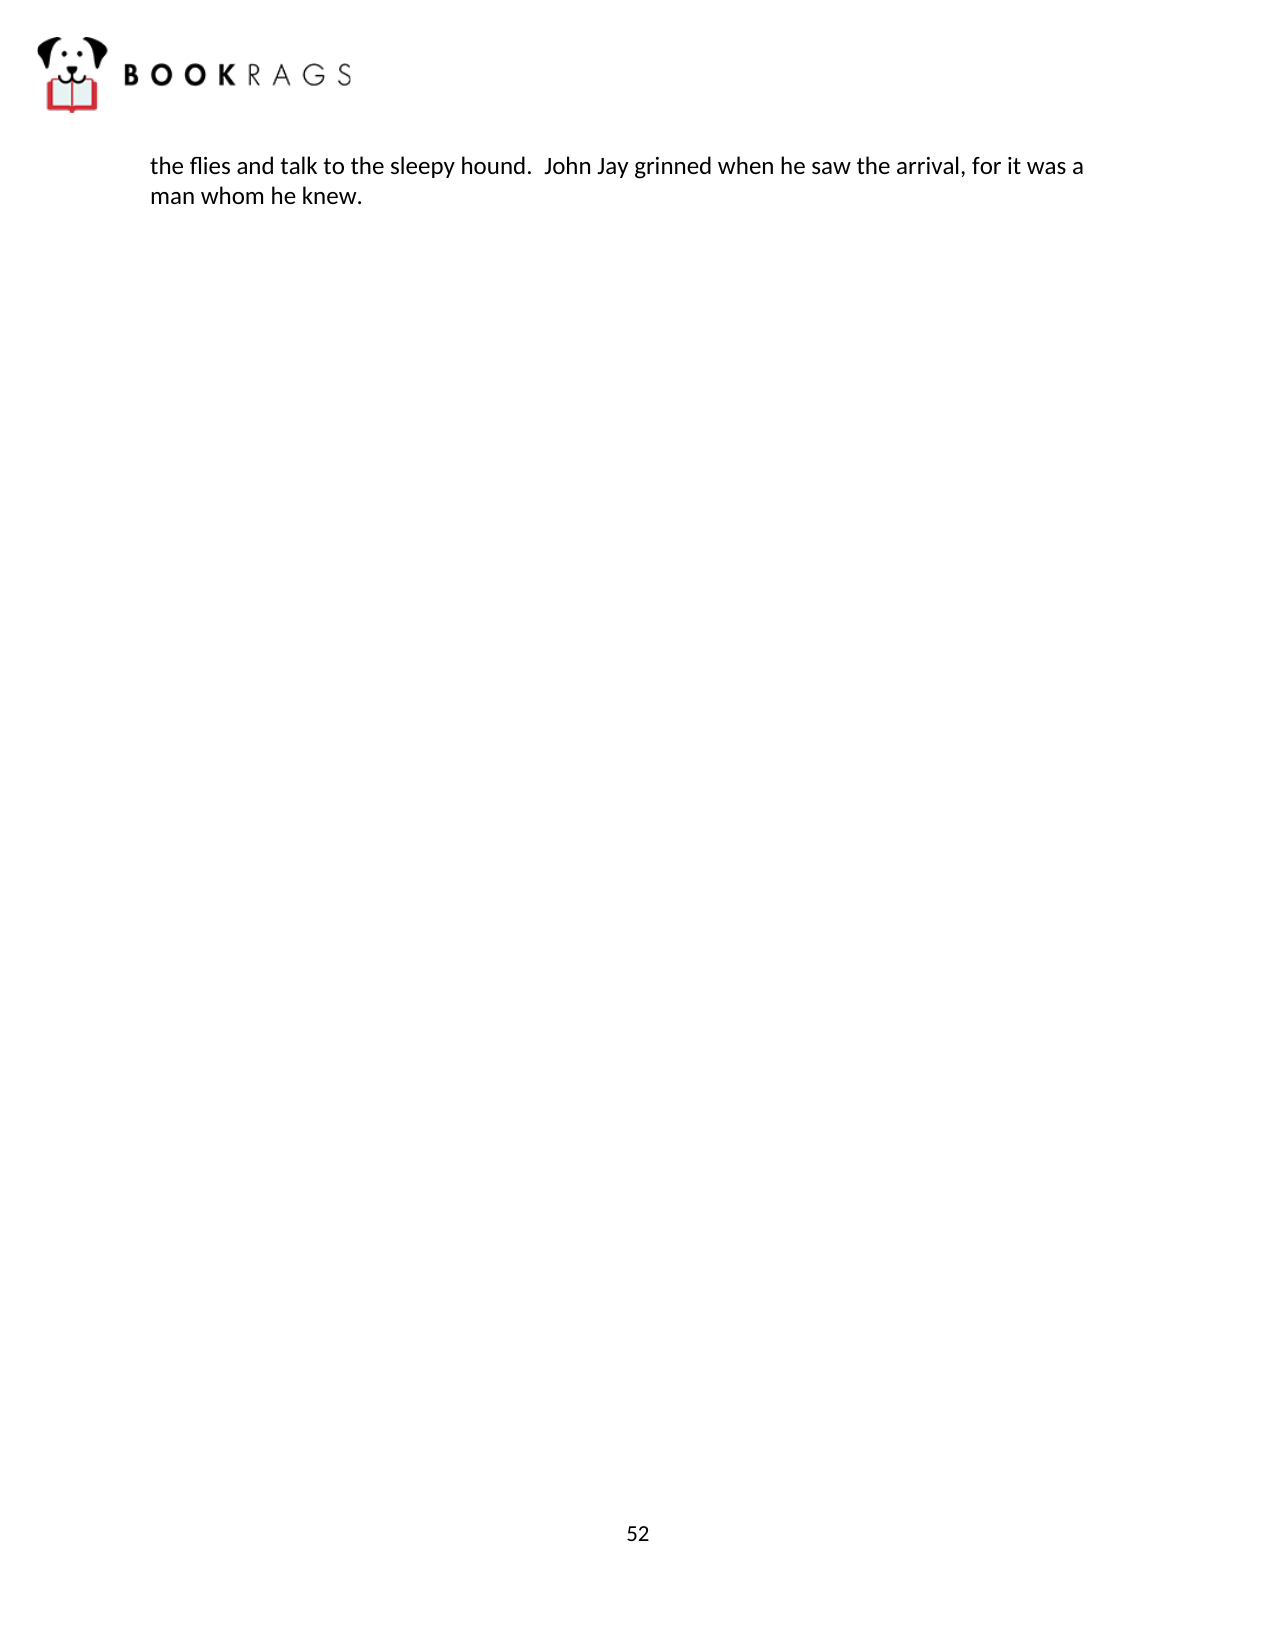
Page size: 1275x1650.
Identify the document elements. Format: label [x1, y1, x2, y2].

picture [37, 37, 351, 113]
text [150, 150, 1125, 211]
